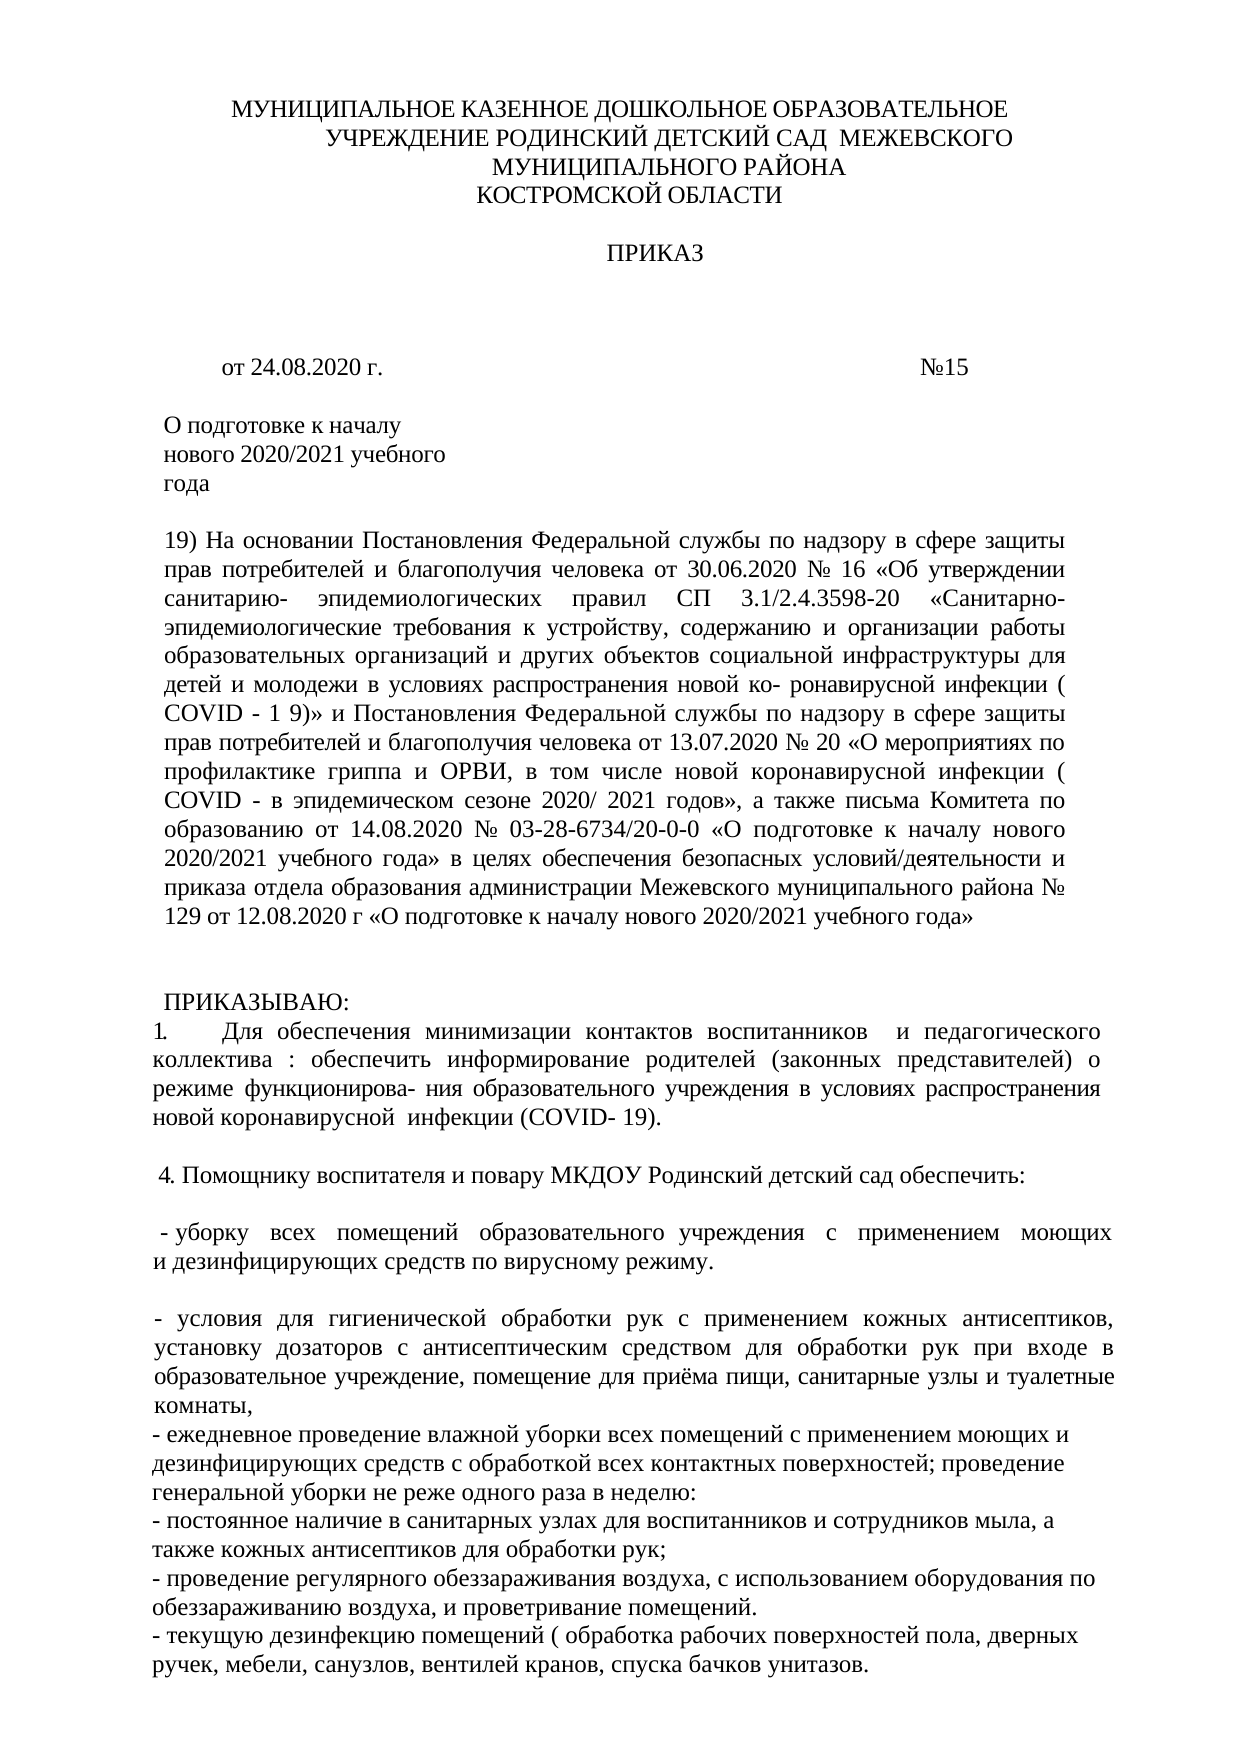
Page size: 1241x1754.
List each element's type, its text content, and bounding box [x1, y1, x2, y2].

text - уборку всех помещений образовательного учреждения с применением моющих и дезинфицирующих средств по вирусному режиму. [153, 1217, 1114, 1276]
text КОСТРОМСКОЙ ОБЛАСТИ [152, 181, 1107, 209]
text ПРИКАЗЫВАЮ: [163, 988, 1115, 1016]
text МУНИЦИПАЛЬНОЕ КАЗЕННОЕ ДОШКОЛЬНОЕ ОБРАЗОВАТЕЛЬНОЕ УЧРЕЖДЕНИЕ РОДИНСКИЙ ДЕТСКИЙ САД МЕЖЕВСКОГО МУНИЦИПАЛЬНОГО РАЙОНА [172, 95, 1067, 181]
text - текущую дезинфекцию помещений ( обработка рабочих поверхностей пола, дверных ручек, мебели, санузлов, вентилей кранов, спуска бачков унитазов. [152, 1620, 1115, 1678]
text - ежедневное проведение влажной уборки всех помещений с применением моющих и дезинфицирующих средств с обработкой всех контактных поверхностей; проведение генеральной уборки не реже одного раза в неделю: [152, 1419, 1115, 1505]
text от 24.08.2020 г. №15 [221, 352, 1115, 381]
text О подготовке к началу нового 2020/2021 учебного года [163, 410, 465, 497]
text ПРИКАЗ [606, 238, 1115, 267]
text 19) На основании Постановления Федеральной службы по надзору в сфере защиты прав потребителей и благополучия человека от 30.06.2020 № 16 «Об утверждении санитарию- эпидемиологических правил СП 3.1/2.4.3598-20 «Санитарно-эпидемиологические требования к устройству, содержанию и организации работы образовательных организаций и других объектов социальной инфраструктуры для детей и молодежи в условиях распространения новой ко- ронавирусной инфекции ( COVID - 1 9)» и Постановления Федеральной службы по надзору в сфере защиты прав потребителей и благополучия человека от 13.07.2020 № 20 «О мероприятиях по профилактике гриппа и ОРВИ, в том числе новой коронавирусной инфекции ( COVID - в эпидемическом сезоне 2020/ 2021 годов», а также письма Комитета по образованию от 14.08.2020 № 03-28-6734/20-0-0 «О подготовке к началу нового 2020/2021 учебного года» в целях обеспечения безопасных условий/деятельности и приказа отдела образования администрации Межевского муниципального района № 129 от 12.08.2020 г «О подготовке к началу нового 2020/2021 учебного года» [164, 525, 1066, 930]
text - условия для гигиенической обработки рук с применением кожных антисептиков, установку дозаторов с антисептическим средством для обработки рук при входе в образовательное учреждение, помещение для приёма пищи, санитарные узлы и туалетные комнаты, [154, 1303, 1115, 1419]
text - постоянное наличие в санитарных узлах для воспитанников и сотрудников мыла, а также кожных антисептиков для обработки рук; [152, 1505, 1115, 1563]
text 1. Для обеспечения минимизации контактов воспитанников и педагогического коллектива : обеспечить информирование родителей (законных представителей) о режиме функционирова- ния образовательного учреждения в условиях распространения новой коронавирусной инфекции (COVID- 19). [152, 1016, 1101, 1131]
text - проведение регулярного обеззараживания воздуха, с использованием оборудования по обеззараживанию воздуха, и проветривание помещений. [152, 1563, 1115, 1620]
text 4. Помощнику воспитателя и повару МКДОУ Родинский детский сад обеспечить: [152, 1160, 1102, 1189]
